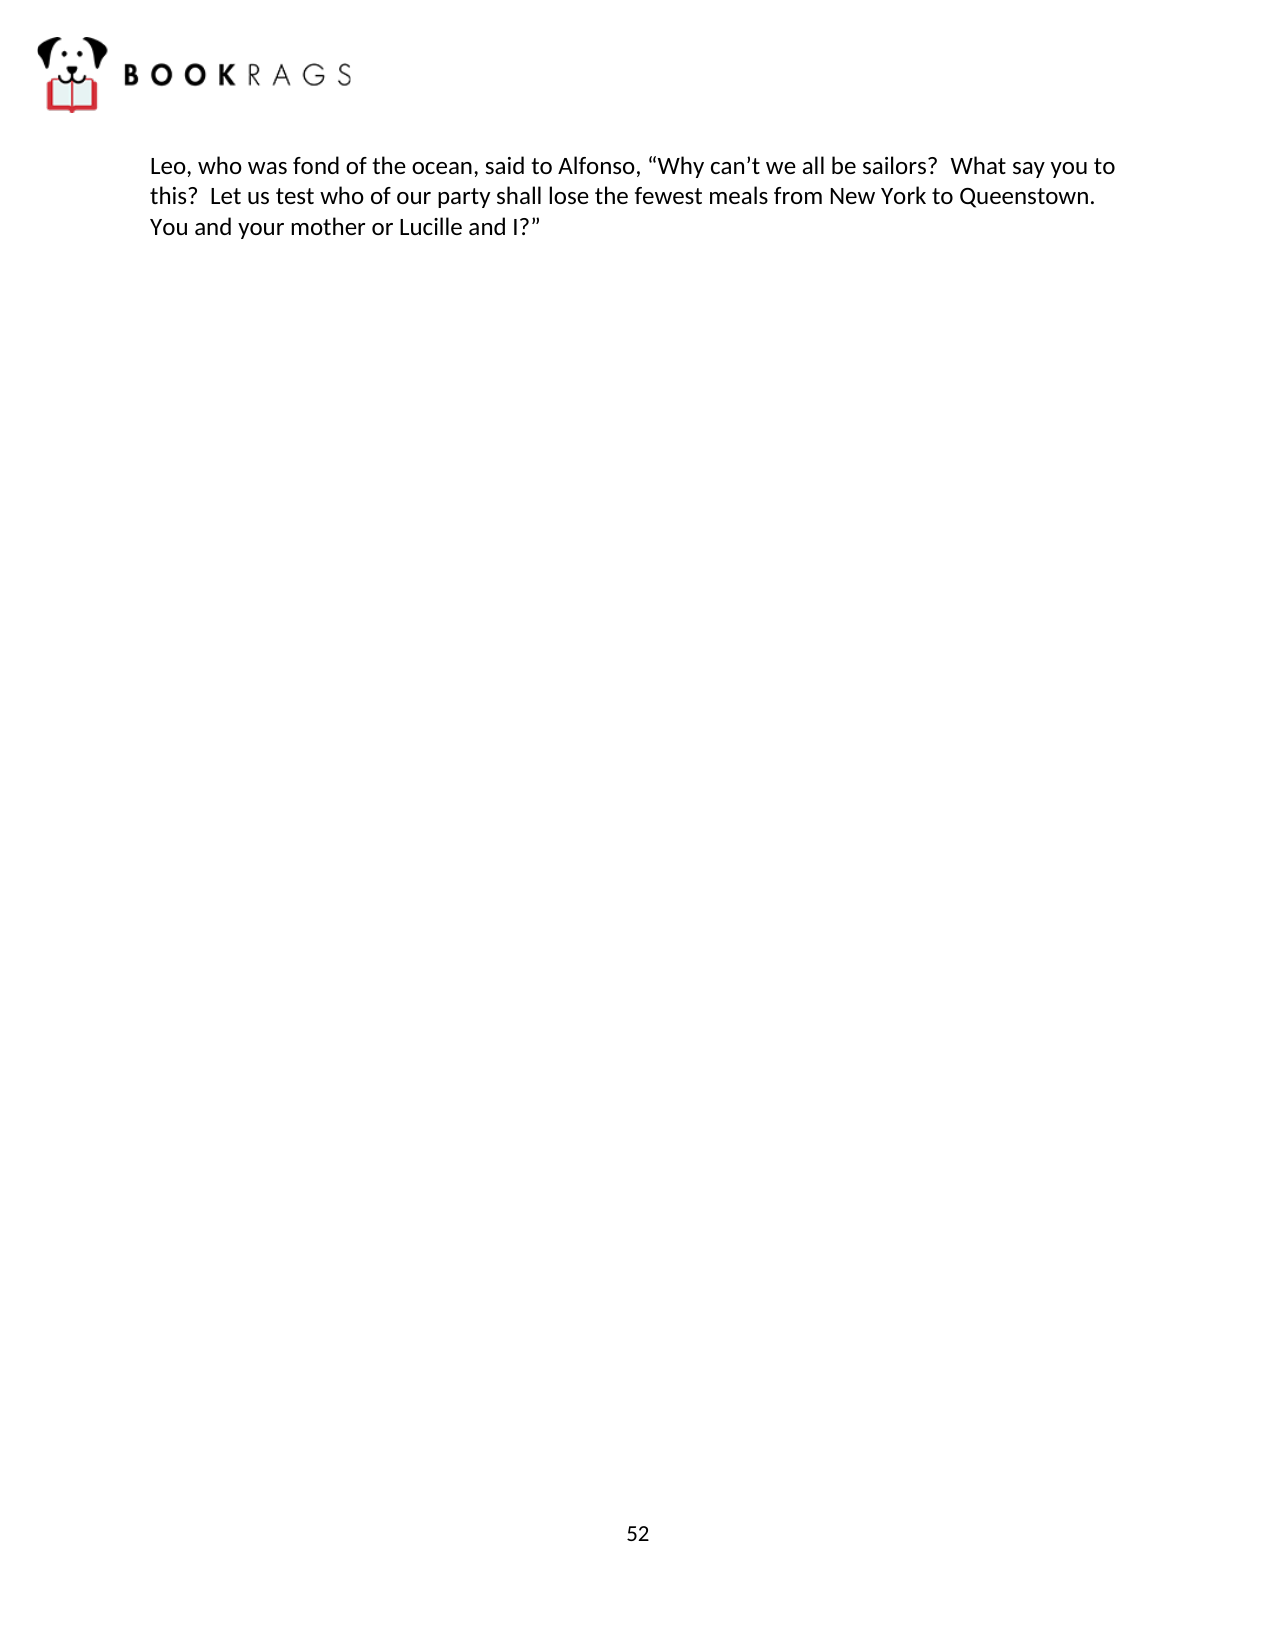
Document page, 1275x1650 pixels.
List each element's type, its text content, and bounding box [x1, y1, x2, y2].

text Leo, who was fond of the ocean, said to Alfonso, “Why can’t we all be sailors? What say you to this? Let us test who of our party shall lose the fewest meals from New York to Queenstown. You and your mother or Lucille and I?” [150, 150, 1125, 242]
picture [37, 37, 351, 113]
